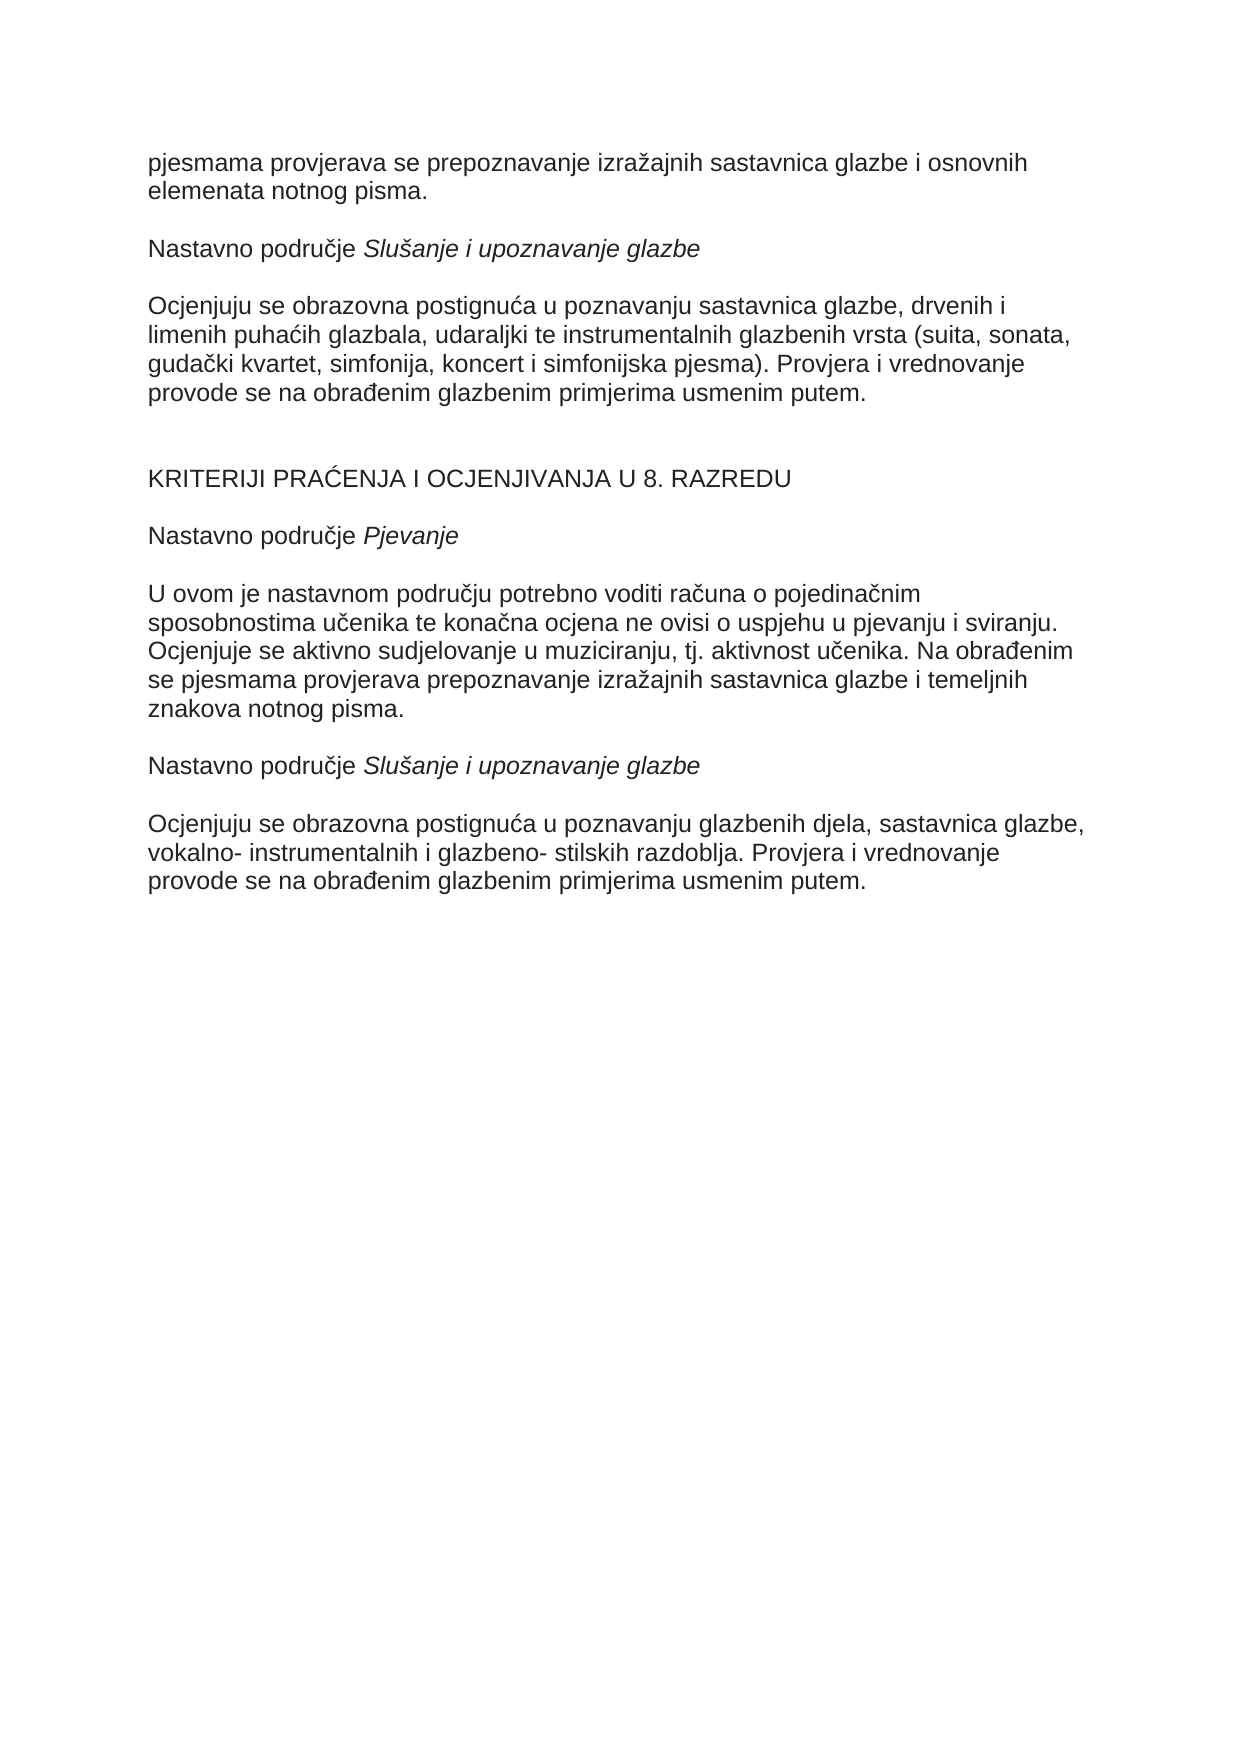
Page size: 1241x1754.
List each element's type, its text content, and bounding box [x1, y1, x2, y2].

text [148, 148, 1093, 205]
text Nastavno područje Pjevanje [148, 521, 1093, 550]
text KRITERIJI PRAĆENJA I OCJENJIVANJA U 8. RAZREDU [148, 464, 1093, 493]
text Ocjenjuju se obrazovna postignuća u poznavanju sastavnica glazbe, drvenih i limenih puhaćih glazbala, udaraljki te instrumentalnih glazbenih vrsta (suita, sonata, gudački kvartet, simfonija, koncert i simfonijska pjesma). Provjera i vrednovanje provode se na obrađenim glazbenim primjerima usmenim putem. [148, 291, 1093, 406]
text U ovom je nastavnom području potrebno voditi računa o pojedinačnim sposobnostima učenika te konačna ocjena ne ovisi o uspjehu u pjevanju i sviranju. Ocjenjuje se aktivno sudjelovanje u muziciranju, tj. aktivnost učenika. Na obrađenim se pjesmama provjerava prepoznavanje izražajnih sastavnica glazbe i temeljnih znakova notnog pisma. [148, 579, 1093, 723]
text Ocjenjuju se obrazovna postignuća u poznavanju glazbenih djela, sastavnica glazbe, vokalno- instrumentalnih i glazbeno- stilskih razdoblja. Provjera i vrednovanje provode se na obrađenim glazbenim primjerima usmenim putem. [148, 809, 1093, 895]
text Nastavno područje Slušanje i upoznavanje glazbe [148, 751, 1093, 780]
text Nastavno područje Slušanje i upoznavanje glazbe [148, 234, 1093, 263]
